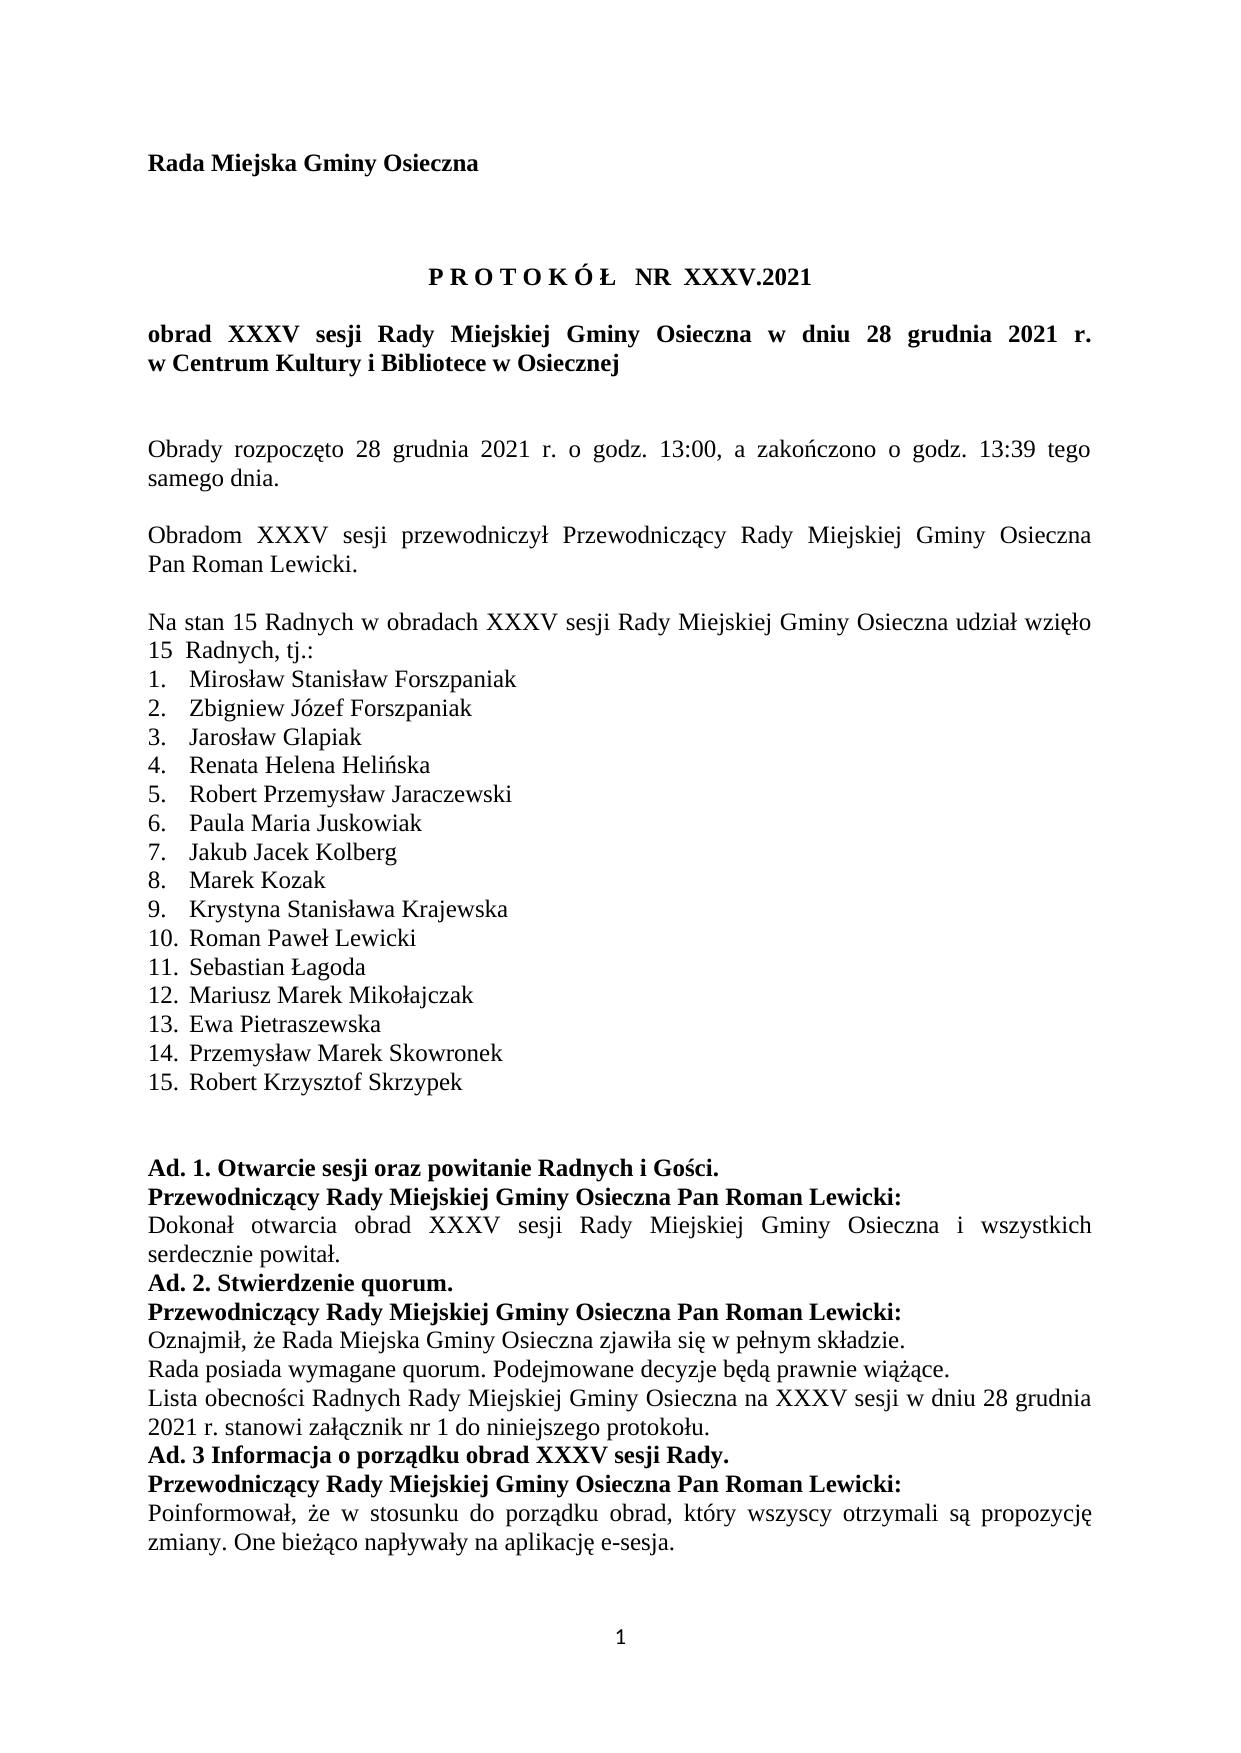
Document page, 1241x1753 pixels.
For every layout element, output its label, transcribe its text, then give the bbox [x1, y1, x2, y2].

list Robert Krzysztof Skrzypek [148, 1067, 1093, 1096]
list Mirosław Stanisław Forszpaniak [148, 664, 1093, 693]
text Oznajmił, że Rada Miejska Gminy Osieczna zjawiła się w pełnym składzie. [148, 1326, 1093, 1354]
text Poinformował, że w stosunku do porządku obrad, który wszyscy otrzymali są propozycję zmiany. One bieżąco napływały na aplikację e-sesja. [148, 1498, 1093, 1556]
text Lista obecności Radnych Rady Miejskiej Gminy Osieczna na XXXV sesji w dniu 28 grudnia 2021 r. stanowi załącznik nr 1 do niniejszego protokołu. [148, 1383, 1093, 1441]
text Przewodniczący Rady Miejskiej Gminy Osieczna Pan Roman Lewicki: [148, 1182, 1093, 1211]
text Na stan 15 Radnych w obradach XXXV sesji Rady Miejskiej Gminy Osieczna udział wzięło 15 Radnych, tj.: [148, 607, 1093, 664]
list Jarosław Glapiak [148, 722, 1093, 751]
text Przewodniczący Rady Miejskiej Gminy Osieczna Pan Roman Lewicki: [148, 1469, 1093, 1498]
text Przewodniczący Rady Miejskiej Gminy Osieczna Pan Roman Lewicki: [148, 1297, 1093, 1326]
list Roman Paweł Lewicki [148, 923, 1093, 952]
list Paula Maria Juskowiak [148, 808, 1093, 837]
text Rada posiada wymagane quorum. Podejmowane decyzje będą prawnie wiążące. [148, 1354, 1093, 1383]
list Robert Przemysław Jaraczewski [148, 779, 1093, 808]
list Krystyna Stanisława Krajewska [148, 894, 1093, 923]
list Marek Kozak [148, 866, 1093, 894]
text Obrady rozpoczęto 28 grudnia 2021 r. o godz. 13:00, a zakończono o godz. 13:39 tego samego dnia. [148, 434, 1093, 492]
text obrad XXXV sesji Rady Miejskiej Gminy Osieczna w dniu 28 grudnia 2021 r. w Centrum Kultury i Bibliotece w Osiecznej [148, 319, 1093, 377]
list Ewa Pietraszewska [148, 1009, 1093, 1038]
text Dokonał otwarcia obrad XXXV sesji Rady Miejskiej Gminy Osieczna i wszystkich serdecznie powitał. [148, 1211, 1093, 1268]
list Zbigniew Józef Forszpaniak [148, 693, 1093, 722]
text Ad. 1. Otwarcie sesji oraz powitanie Radnych i Gości. [148, 1153, 1093, 1182]
list Mariusz Marek Mikołajczak [148, 981, 1093, 1009]
list Przemysław Marek Skowronek [148, 1038, 1093, 1067]
text Ad. 2. Stwierdzenie quorum. [148, 1268, 1093, 1297]
list Renata Helena Helińska [148, 751, 1093, 779]
list Sebastian Łagoda [148, 952, 1093, 981]
text P R O T O K Ó Ł NR XXXV.2021 [148, 262, 1093, 291]
text Obradom XXXV sesji przewodniczył Przewodniczący Rady Miejskiej Gminy Osieczna Pan Roman Lewicki. [148, 521, 1093, 578]
list Jakub Jacek Kolberg [148, 837, 1093, 866]
text Ad. 3 Informacja o porządku obrad XXXV sesji Rady. [148, 1441, 1093, 1469]
text Rada Miejska Gminy Osieczna [148, 148, 1093, 176]
